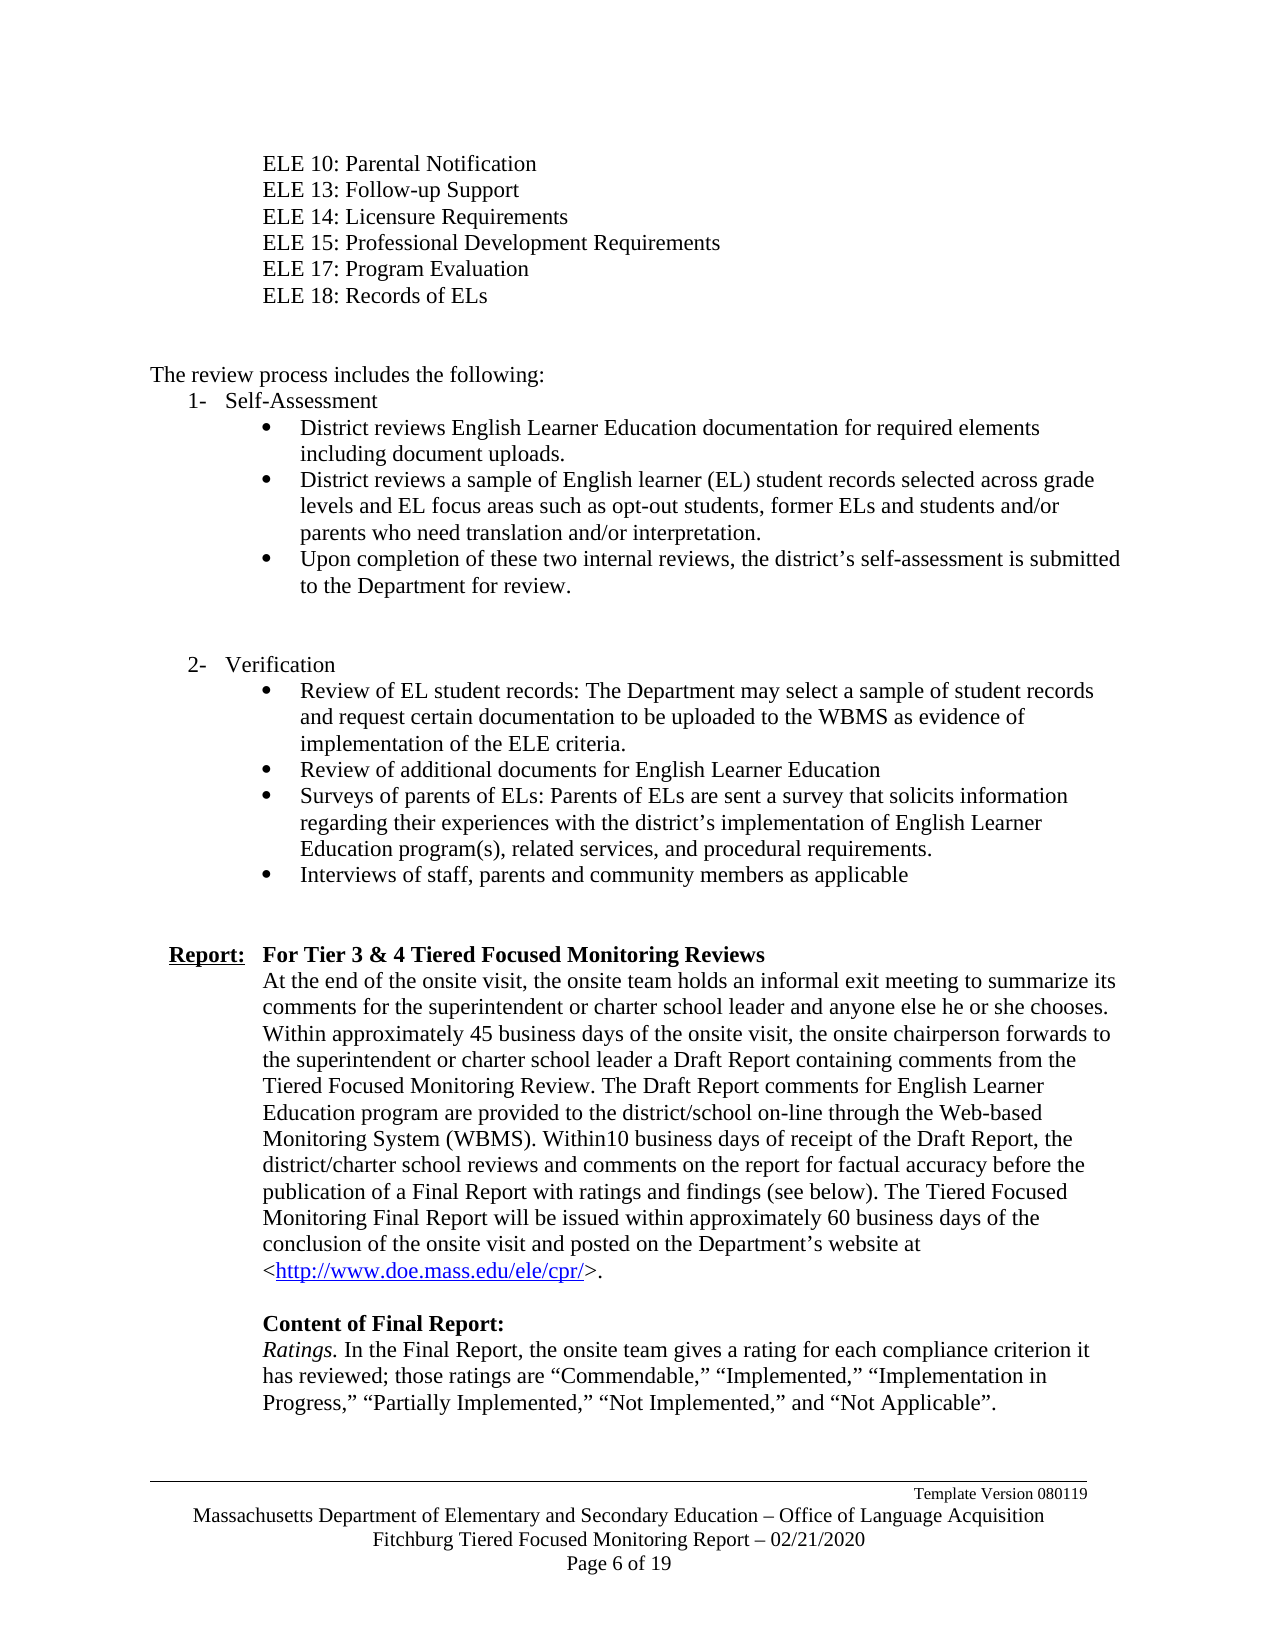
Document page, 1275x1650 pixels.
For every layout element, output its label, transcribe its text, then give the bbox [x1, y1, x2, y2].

text ELE 18: Records of ELs [150, 282, 1125, 308]
text Ratings. In the Final Report, the onsite team gives a rating for each compliance criterion it has reviewed; those ratings are “Commendable,” “Implemented,” “Implementation in Progress,” “Partially Implemented,” “Not Implemented,” and “Not Applicable”. [262, 1336, 1125, 1415]
text ELE 17: Program Evaluation [150, 255, 1125, 282]
text Content of Final Report: [262, 1309, 1125, 1336]
list District reviews a sample of English learner (EL) student records selected across grade levels and EL focus areas such as opt-out students, former ELs and students and/or parents who need translation and/or interpretation. [262, 466, 1125, 545]
text ELE 13: Follow-up Support [150, 176, 1125, 203]
list Self-Assessment [187, 387, 1125, 413]
list Review of EL student records: The Department may select a sample of student records and request certain documentation to be uploaded to the WBMS as evidence of implementation of the ELE criteria. [262, 677, 1125, 756]
list Interviews of staff, parents and community members as applicable [262, 862, 1125, 888]
list Review of additional documents for English Learner Education [262, 756, 1125, 782]
text ELE 10: Parental Notification [150, 150, 1125, 176]
text At the end of the onsite visit, the onsite team holds an informal exit meeting to summarize its comments for the superintendent or charter school leader and anyone else he or she chooses. Within approximately 45 business days of the onsite visit, the onsite chairperson forwards to the superintendent or charter school leader a Draft Report containing comments from the Tiered Focused Monitoring Review. The Draft Report comments for English Learner Education program are provided to the district/school on-line through the Web-based Monitoring System (WBMS). Within10 business days of receipt of the Draft Report, the district/charter school reviews and comments on the report for factual accuracy before the publication of a Final Report with ratings and findings (see below). The Tiered Focused Monitoring Final Report will be issued within approximately 60 business days of the conclusion of the onsite visit and posted on the Department’s website at <http://www.doe.mass.edu/ele/cpr/>. [262, 967, 1125, 1283]
text The review process includes the following: [150, 361, 1125, 387]
text Report: For Tier 3 & 4 Tiered Focused Monitoring Reviews [169, 941, 1125, 967]
list Verification [187, 651, 1125, 677]
list Upon completion of these two internal reviews, the district’s self-assessment is submitted to the Department for review. [262, 545, 1125, 598]
list Surveys of parents of ELs: Parents of ELs are sent a survey that solicits information regarding their experiences with the district’s implementation of English Learner Education program(s), related services, and procedural requirements. [262, 782, 1125, 862]
text ELE 15: Professional Development Requirements [150, 229, 1125, 255]
list District reviews English Learner Education documentation for required elements including document uploads. [262, 413, 1125, 466]
text ELE 14: Licensure Requirements [150, 203, 1125, 229]
